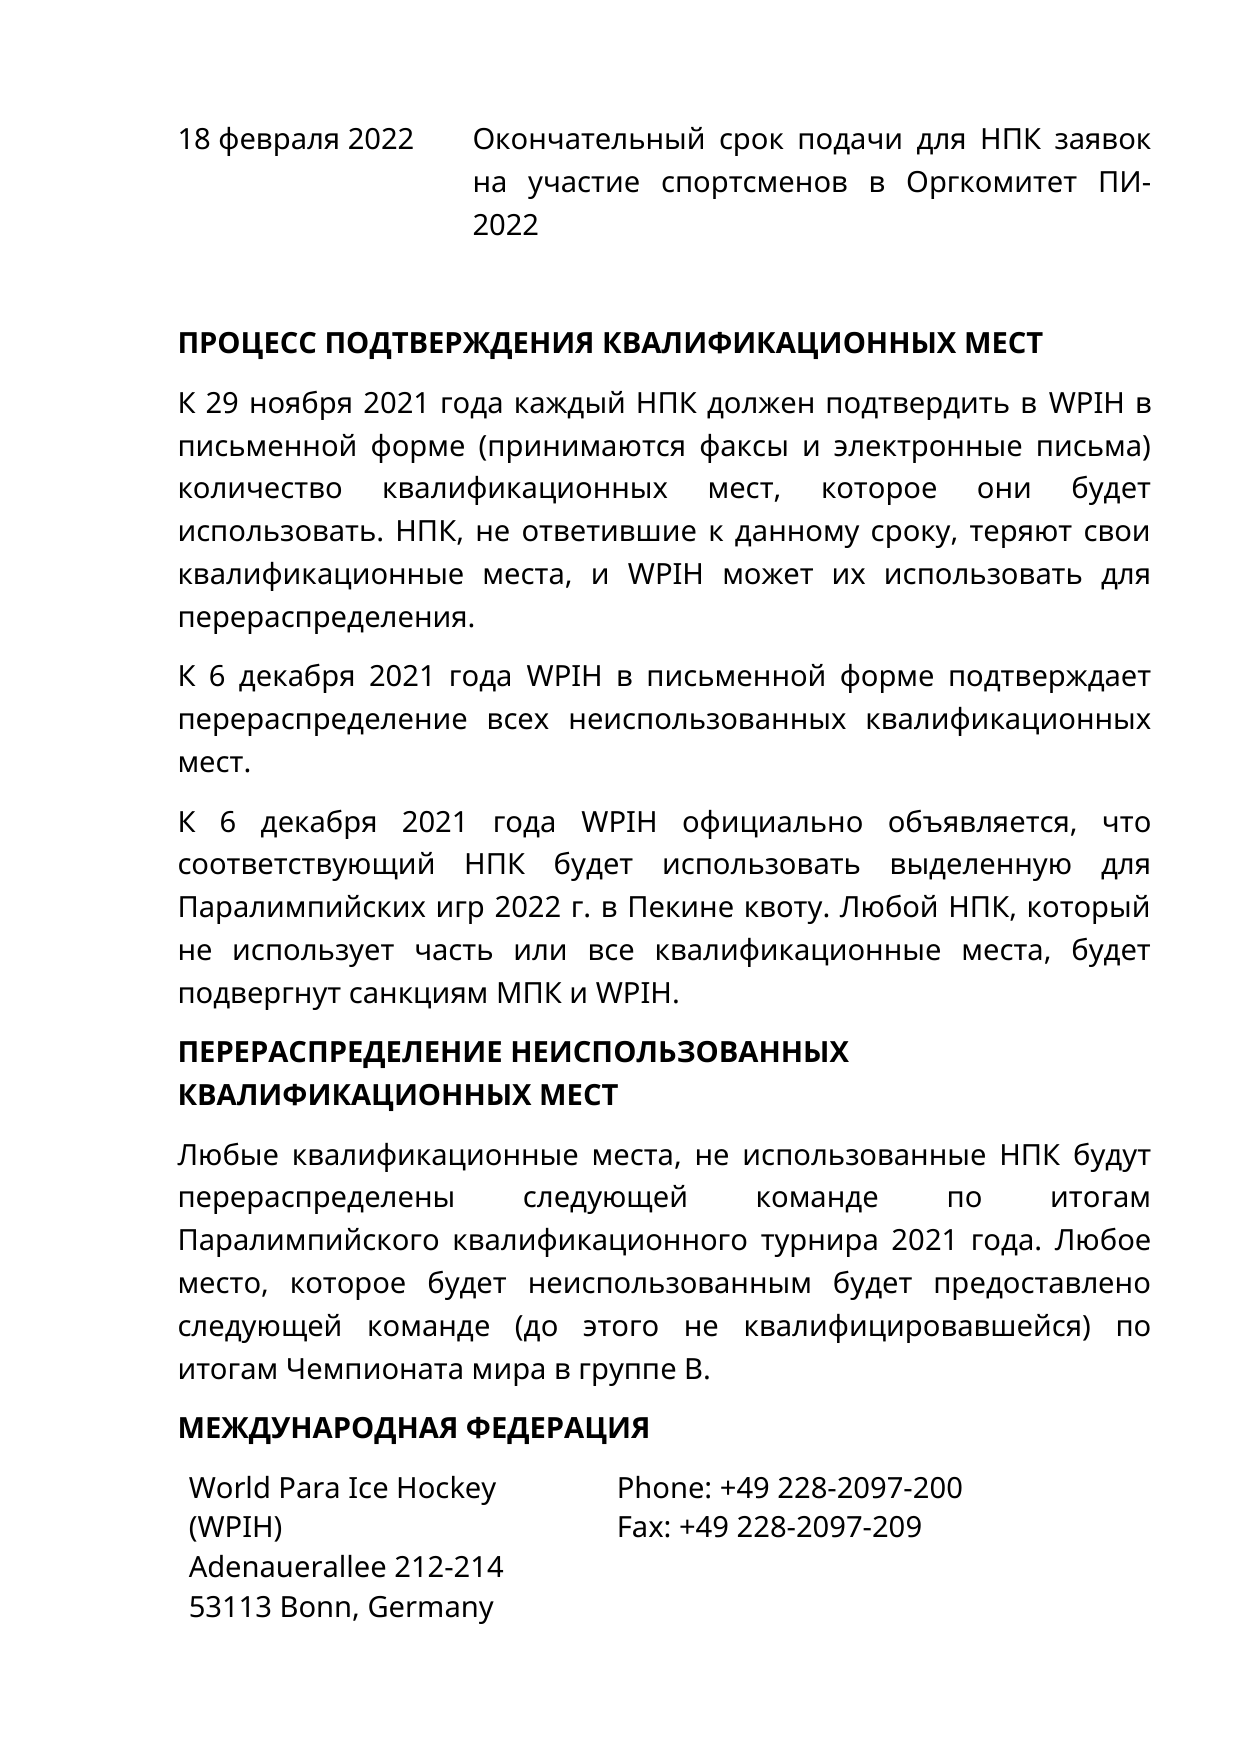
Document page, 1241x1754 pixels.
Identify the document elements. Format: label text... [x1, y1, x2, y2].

text ПРОЦЕСС ПОДТВЕРЖДЕНИЯ КВАЛИФИКАЦИОННЫХ МЕСТ [177, 323, 1152, 362]
text К 6 декабря 2021 года WPIH официально объявляется, что соответствующий НПК будет использовать выделенную для Паралимпийских игр 2022 г. в Пекине квоту. Любой НПК, который не использует часть или все квалификационные места, будет подвергнут санкциям МПК и WPIH. [177, 801, 1152, 1012]
text Любые квалификационные места, не использованные НПК будут перераспределены следующей команде по итогам Паралимпийского квалификационного турнира 2021 года. Любое место, которое будет неиспользованным будет предоставлено следующей команде (до этого не квалифицировавшейся) по итогам Чемпионата мира в группе В. [177, 1134, 1152, 1388]
table_header World Para Ice Hockey (WPIH) Adenauerallee 212-214 53113 Bonn, Germany [177, 1467, 605, 1626]
text К 29 ноября 2021 года каждый НПК должен подтвердить в WPIH в письменной форме (принимаются факсы и электронные письма) количество квалификационных мест, которое они будет использовать. НПК, не ответившие к данному сроку, теряют свои квалификационные места, и WPIH может их использовать для перераспределения. [177, 382, 1152, 636]
text МЕЖДУНАРОДНАЯ ФЕДЕРАЦИЯ [177, 1407, 1152, 1447]
table_header Phone: +49 228-2097-200 Fax: +49 228-2097-209 [605, 1467, 1144, 1626]
text К 6 декабря 2021 года WPIH в письменной форме подтверждает перераспределение всех неиспользованных квалификационных мест. [177, 656, 1152, 781]
text ПЕРЕРАСПРЕДЕЛЕНИЕ НЕИСПОЛЬЗОВАННЫХ КВАЛИФИКАЦИОННЫХ МЕСТ [177, 1032, 1152, 1114]
text 18 февраля 2022 Окончательный срок подачи для НПК заявок на участие спортсменов в Оргкомитет ПИ-2022 [177, 118, 1152, 243]
